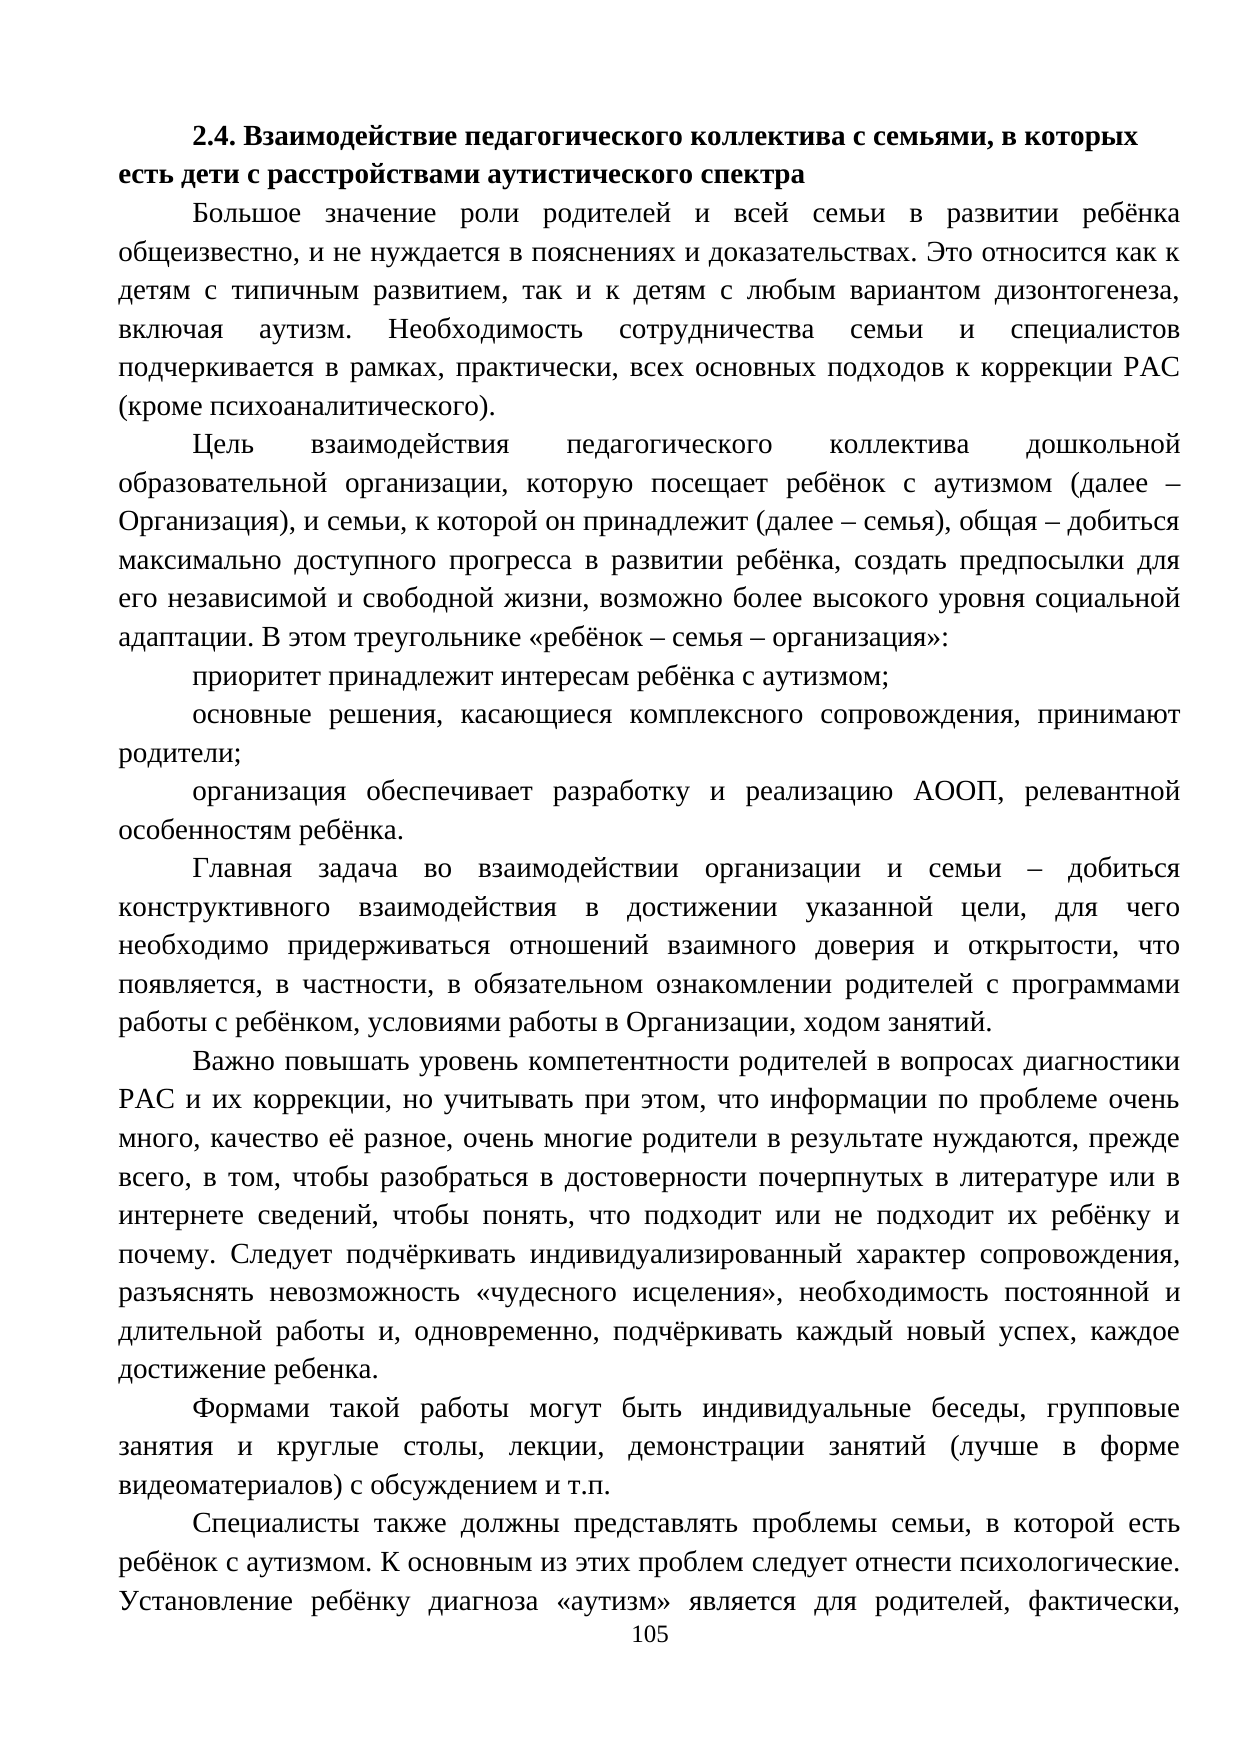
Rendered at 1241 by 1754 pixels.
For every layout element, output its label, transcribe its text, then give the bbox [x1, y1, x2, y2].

text Важно повышать уровень компетентности родителей в вопросах диагностики РАС и их коррекции, но учитывать при этом, что информации по проблеме очень много, качество её разное, очень многие родители в результате нуждаются, прежде всего, в том, чтобы разобраться в достоверности почерпнутых в литературе или в интернете сведений, чтобы понять, что подходит или не подходит их ребёнку и почему. Следует подчёркивать индивидуализированный характер сопровождения, разъяснять невозможность «чудесного исцеления», необходимость постоянной и длительной работы и, одновременно, подчёркивать каждый новый успех, каждое достижение ребенка. [118, 1043, 1181, 1385]
text Главная задача во взаимодействии организации и семьи – добиться конструктивного взаимодействия в достижении указанной цели, для чего необходимо придерживаться отношений взаимного доверия и открытости, что появляется, в частности, в обязательном ознакомлении родителей с программами работы с ребёнком, условиями работы в Организации, ходом занятий. [118, 850, 1181, 1038]
text организация обеспечивает разработку и реализацию АООП, релевантной особенностям ребёнка. [118, 773, 1181, 845]
text основные решения, касающиеся комплексного сопровождения, принимают родители; [118, 696, 1181, 768]
text 2.4. Взаимодействие педагогического коллектива с семьями, в которых есть дети с расстройствами аутистического спектра [118, 118, 1181, 190]
text приоритет принадлежит интересам ребёнка с аутизмом; [118, 658, 1181, 691]
text Цель взаимодействия педагогического коллектива дошкольной образовательной организации, которую посещает ребёнок с аутизмом (далее – Организация), и семьи, к которой он принадлежит (далее – семья), общая – добиться максимально доступного прогресса в развитии ребёнка, создать предпосылки для его независимой и свободной жизни, возможно более высокого уровня социальной адаптации. В этом треугольнике «ребёнок – семья – организация»: [118, 426, 1181, 653]
text Большое значение роли родителей и всей семьи в развитии ребёнка общеизвестно, и не нуждается в пояснениях и доказательствах. Это относится как к детям с типичным развитием, так и к детям с любым вариантом дизонтогенеза, включая аутизм. Необходимость сотрудничества семьи и специалистов подчеркивается в рамках, практически, всех основных подходов к коррекции РАС (кроме психоаналитического). [118, 195, 1181, 421]
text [118, 1506, 1181, 1616]
text Формами такой работы могут быть индивидуальные беседы, групповые занятия и круглые столы, лекции, демонстрации занятий (лучше в форме видеоматериалов) с обсуждением и т.п. [118, 1390, 1181, 1501]
